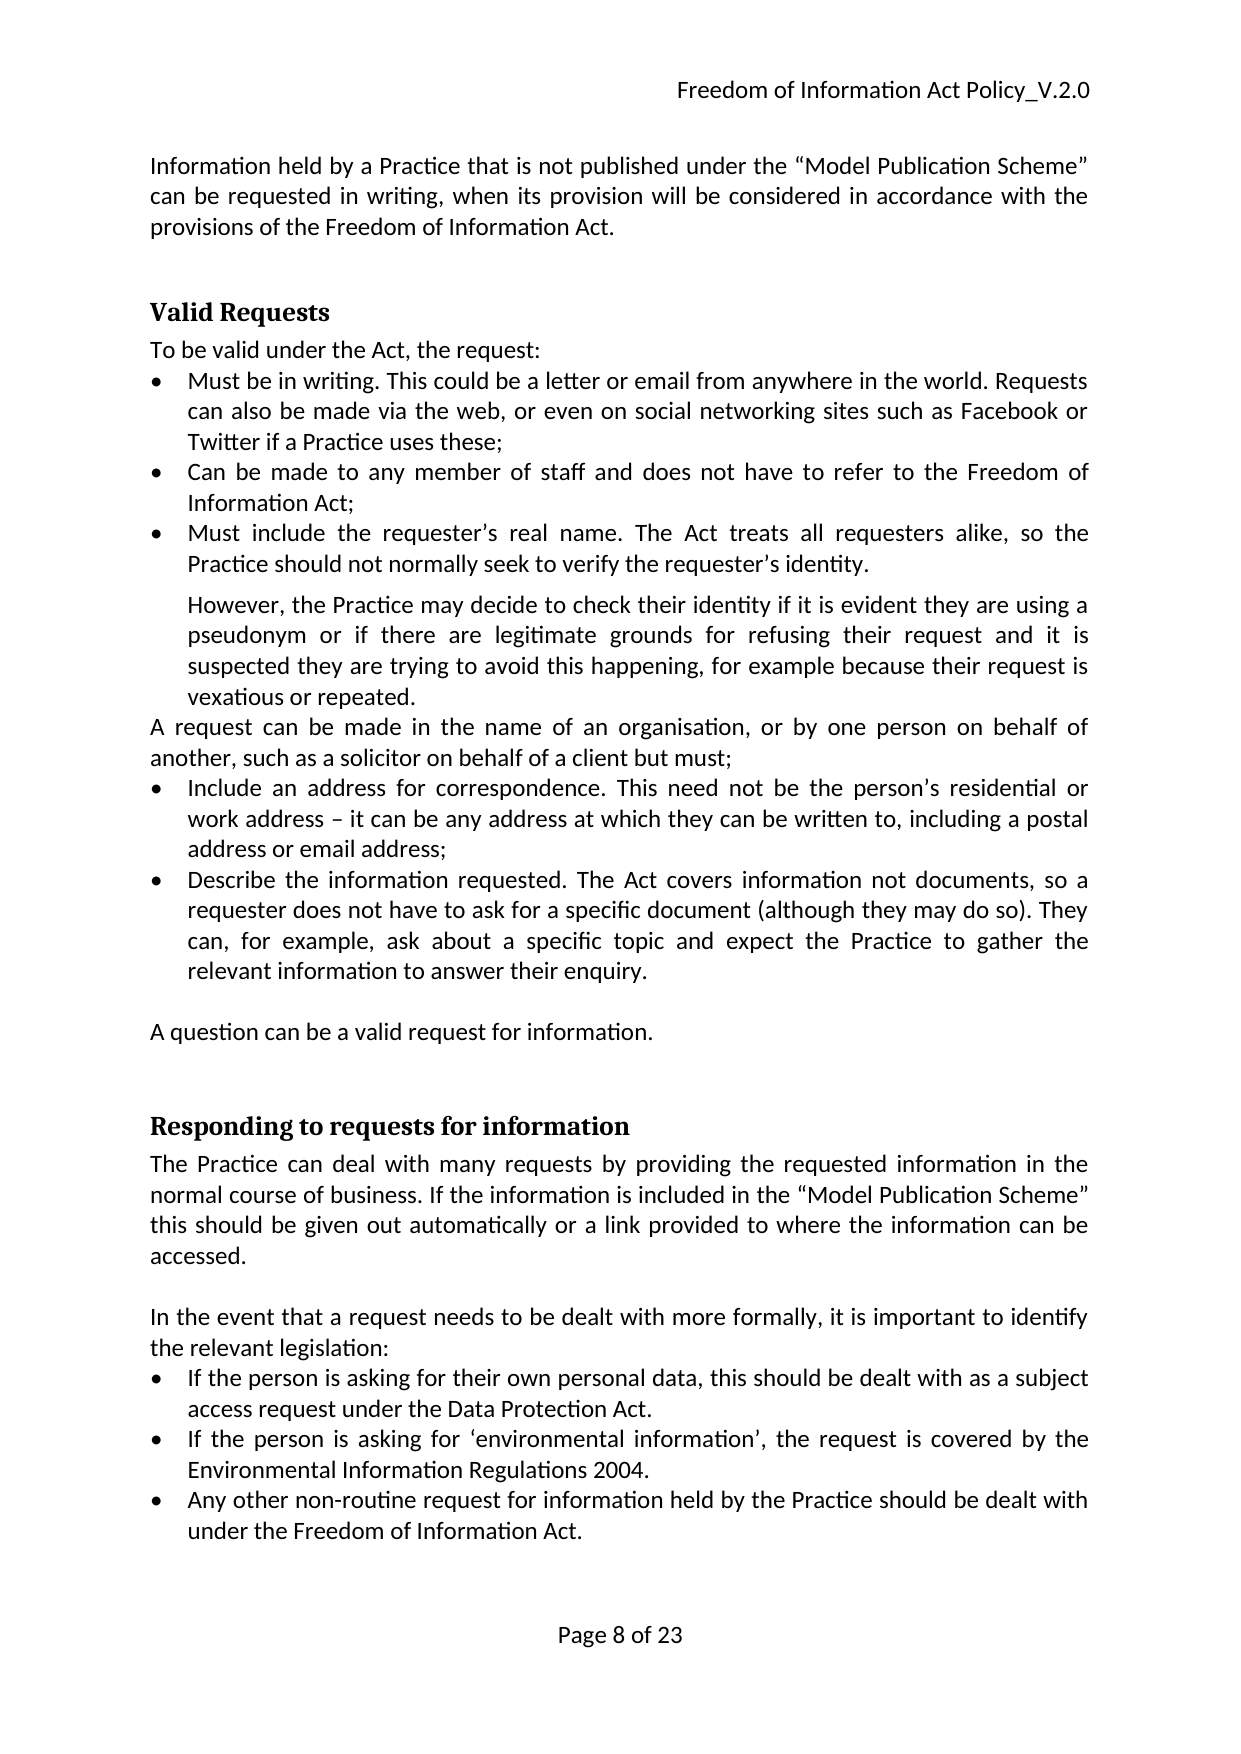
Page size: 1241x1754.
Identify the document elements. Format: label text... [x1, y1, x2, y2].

text The Practice can deal with many requests by providing the requested information in the normal course of business. If the information is included in the “Model Publication Scheme” this should be given out automatically or a link provided to where the information can be accessed. [150, 1149, 1090, 1271]
text To be valid under the Act, the request: [150, 334, 1090, 365]
text In the event that a request needs to be dealt with more formally, it is important to identify the relevant legislation: [150, 1301, 1090, 1362]
list Describe the information requested. The Act covers information not documents, so a requester does not have to ask for a specific document (although they may do so). They can, for example, ask about a specific topic and expect the Practice to gather the relevant information to answer their enquiry. [150, 864, 1090, 986]
subtitle Valid Requests [150, 297, 1090, 328]
list Include an address for correspondence. This need not be the person’s residential or work address – it can be any address at which they can be written to, including a postal address or email address; [150, 772, 1090, 864]
text However, the Practice may decide to check their identity if it is evident they are using a pseudonym or if there are legitimate grounds for refusing their request and it is suspected they are trying to avoid this happening, for example because their request is vexatious or repeated. [187, 589, 1090, 711]
text A request can be made in the name of an organisation, or by one person on behalf of another, such as a solicitor on behalf of a client but must; [150, 711, 1090, 772]
list Any other non-routine request for information held by the Practice should be dealt with under the Freedom of Information Act. [150, 1484, 1090, 1545]
list Must be in writing. This could be a letter or email from anywhere in the world. Requests can also be made via the web, or even on social networking sites such as Facebook or Twitter if a Practice uses these; [150, 365, 1090, 457]
list Must include the requester’s real name. The Act treats all requesters alike, so the Practice should not normally seek to verify the requester’s identity. [150, 518, 1090, 579]
subtitle Responding to requests for information [150, 1111, 1090, 1142]
text Information held by a Practice that is not published under the “Model Publication Scheme” can be requested in writing, when its provision will be considered in accordance with the provisions of the Freedom of Information Act. [150, 150, 1090, 242]
list If the person is asking for their own personal data, this should be dealt with as a subject access request under the Data Protection Act. [150, 1362, 1090, 1423]
list If the person is asking for ‘environmental information’, the request is covered by the Environmental Information Regulations 2004. [150, 1423, 1090, 1484]
text A question can be a valid request for information. [150, 1016, 1090, 1047]
list Can be made to any member of staff and does not have to refer to the Freedom of Information Act; [150, 457, 1090, 518]
